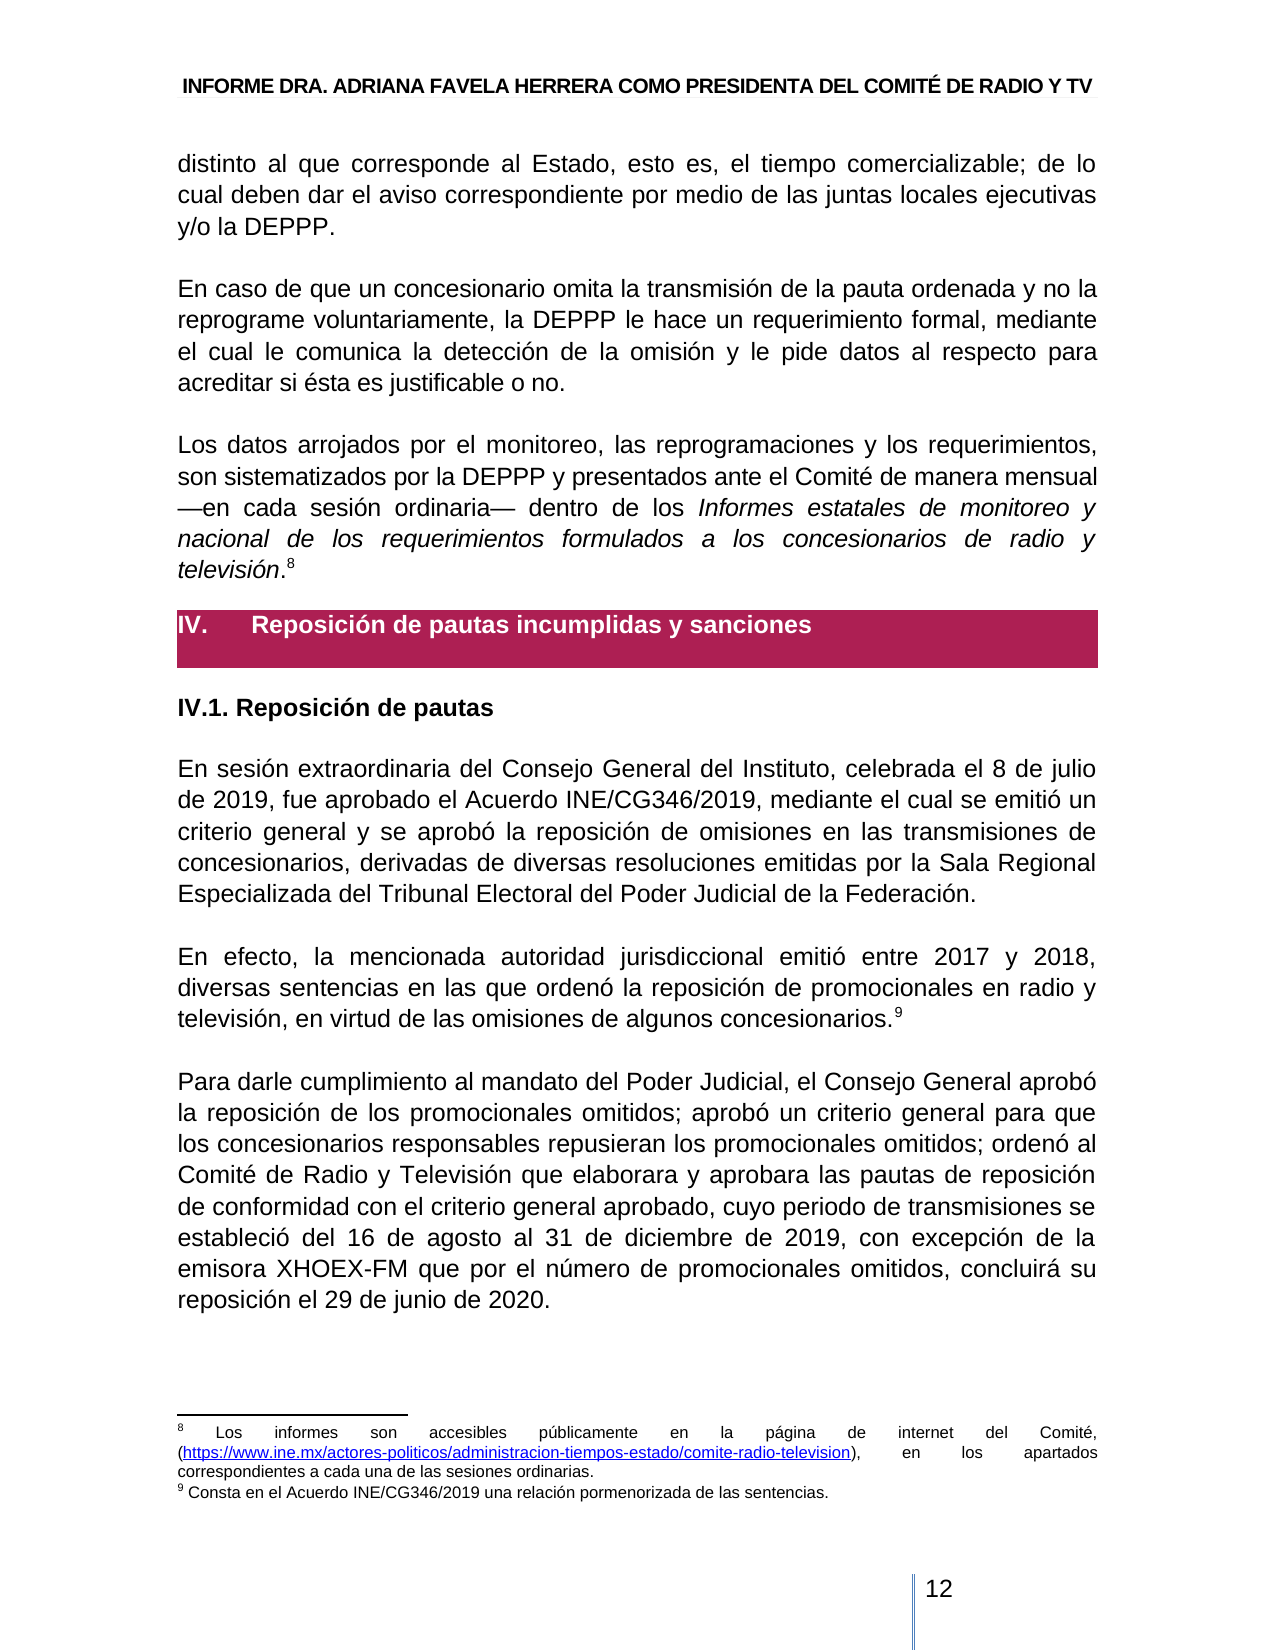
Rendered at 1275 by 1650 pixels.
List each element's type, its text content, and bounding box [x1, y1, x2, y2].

subtitle IV.1. Reposición de pautas [177, 693, 1098, 721]
text Para darle cumplimiento al mandato del Poder Judicial, el Consejo General aprobó la reposición de los promocionales omitidos; aprobó un criterio general para que los concesionarios responsables repusieran los promocionales omitidos; ordenó al Comité de Radio y Televisión que elaborara y aprobara las pautas de reposición de conformidad con el criterio general aprobado, cuyo periodo de transmisiones se estableció del 16 de agosto al 31 de diciembre de 2019, con excepción de la emisora XHOEX-FM que por el número de promocionales omitidos, concluirá su reposición el 29 de junio de 2020. [177, 1065, 1098, 1315]
text En efecto, la mencionada autoridad jurisdiccional emitió entre 2017 y 2018, diversas sentencias en las que ordenó la reposición de promocionales en radio y televisión, en virtud de las omisiones de algunos concesionarios. [177, 940, 1098, 1034]
text En caso de que un concesionario omita la transmisión de la pauta ordenada y no la reprograme voluntariamente, la DEPPP le hace un requerimiento formal, mediante el cual le comunica la detección de la omisión y le pide datos al respecto para acreditar si ésta es justificable o no. [177, 273, 1098, 398]
text Los datos arrojados por el monitoreo, las reprogramaciones y los requerimientos, son sistematizados por la DEPPP y presentados ante el Comité de manera mensual —en cada sesión ordinaria— dentro de los Informes estatales de monitoreo y nacional de los requerimientos formulados a los concesionarios de radio y televisión. [177, 429, 1098, 585]
subtitle IV. Reposición de pautas incumplidas y sanciones [177, 610, 1098, 639]
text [177, 148, 1098, 241]
text En sesión extraordinaria del Consejo General del Instituto, celebrada el 8 de julio de 2019, fue aprobado el Acuerdo INE/CG346/2019, mediante el cual se emitió un criterio general y se aprobó la reposición de omisiones en las transmisiones de concesionarios, derivadas de diversas resoluciones emitidas por la Sala Regional Especializada del Tribunal Electoral del Poder Judicial de la Federación. [177, 753, 1098, 909]
